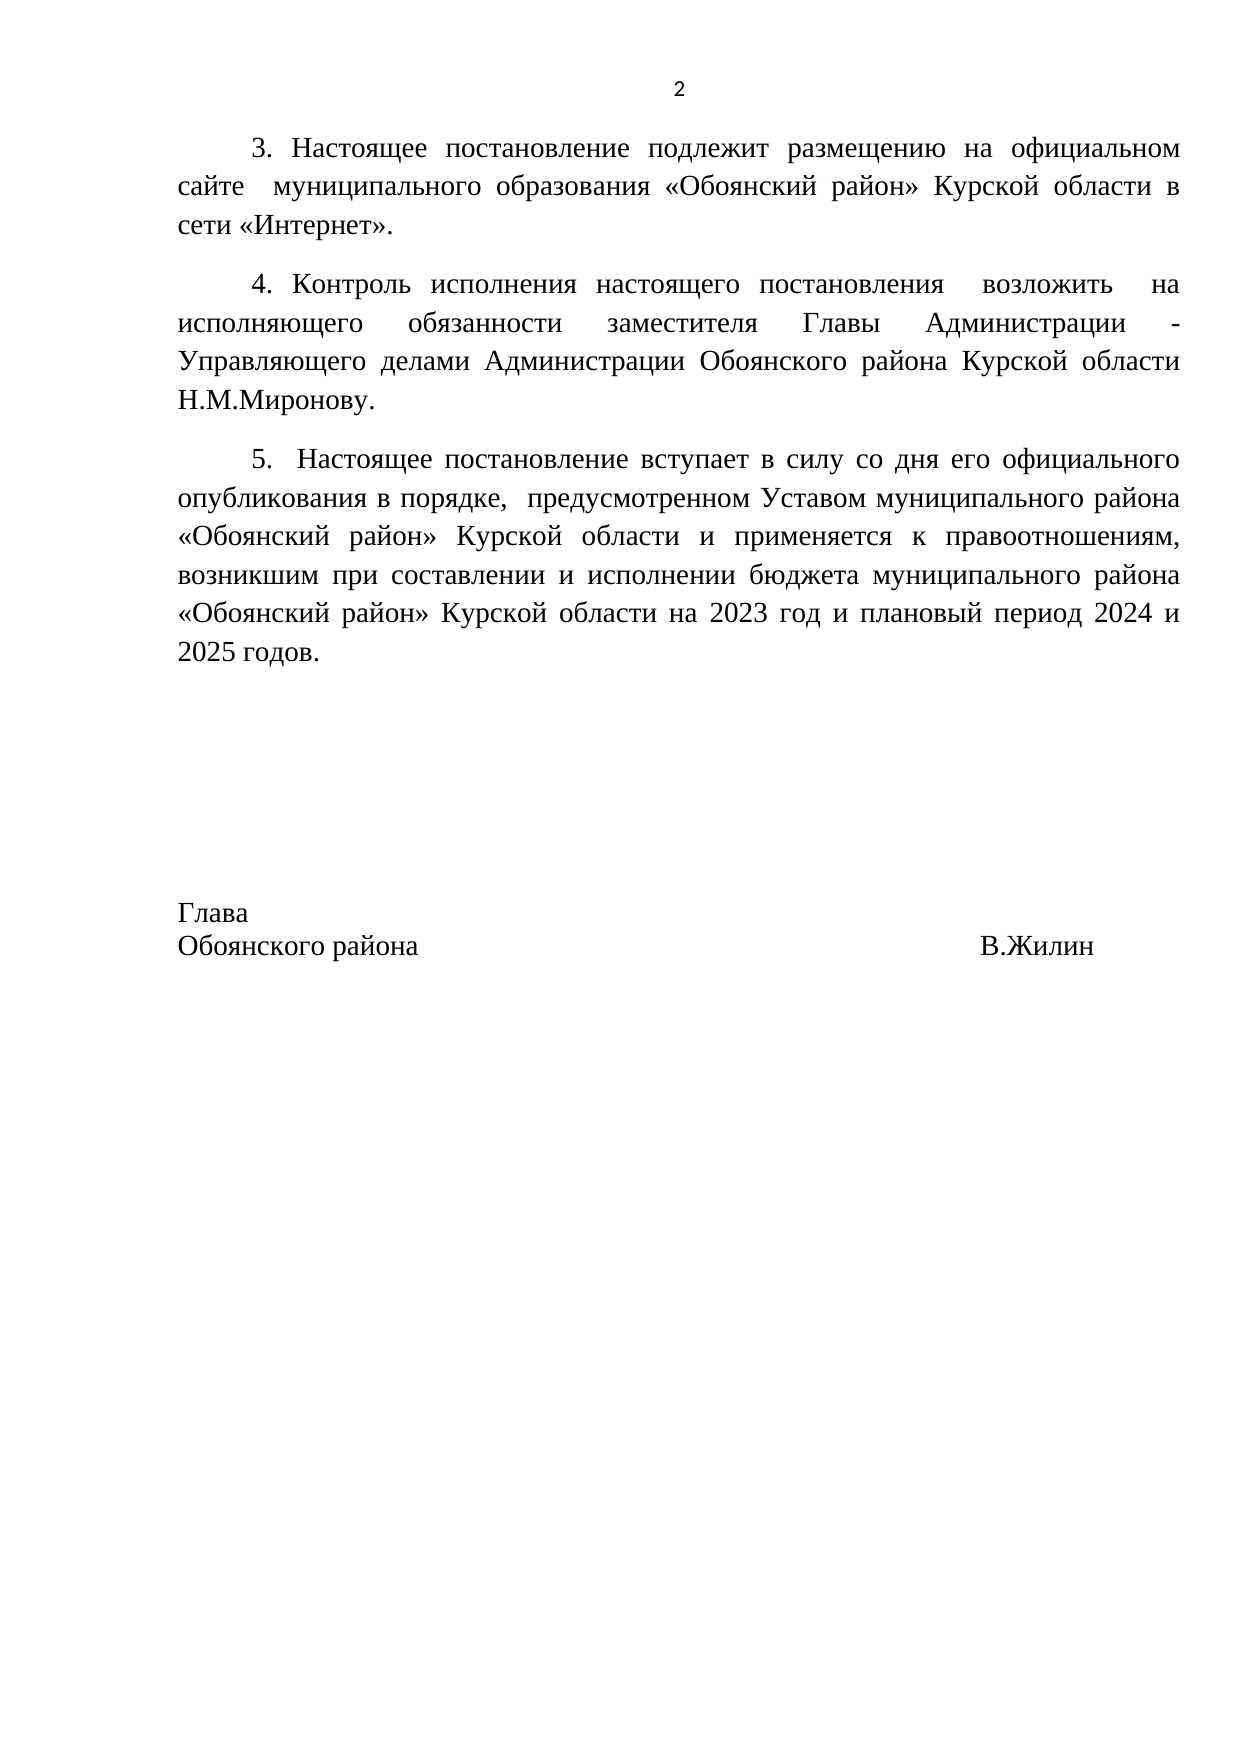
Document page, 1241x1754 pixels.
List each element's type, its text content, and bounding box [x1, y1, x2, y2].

text Глава [177, 895, 1181, 928]
text 4. Контроль исполнения настоящего постановления возложить на исполняющего обязанности заместителя Главы Администрации - Управляющего делами Администрации Обоянского района Курской области Н.М.Миронову. [177, 266, 1181, 416]
text Обоянского района В.Жилин [177, 928, 1181, 962]
text 5. Настоящее постановление вступает в силу со дня его официального опубликования в порядке, предусмотренном Уставом муниципального района «Обоянский район» Курской области и применяется к правоотношениям, возникшим при составлении и исполнении бюджета муниципального района «Обоянский район» Курской области на 2023 год и плановый период 2024 и 2025 годов. [177, 441, 1181, 668]
text 3. Настоящее постановление подлежит размещению на официальном сайте муниципального образования «Обоянский район» Курской области в сети «Интернет». [177, 130, 1181, 241]
